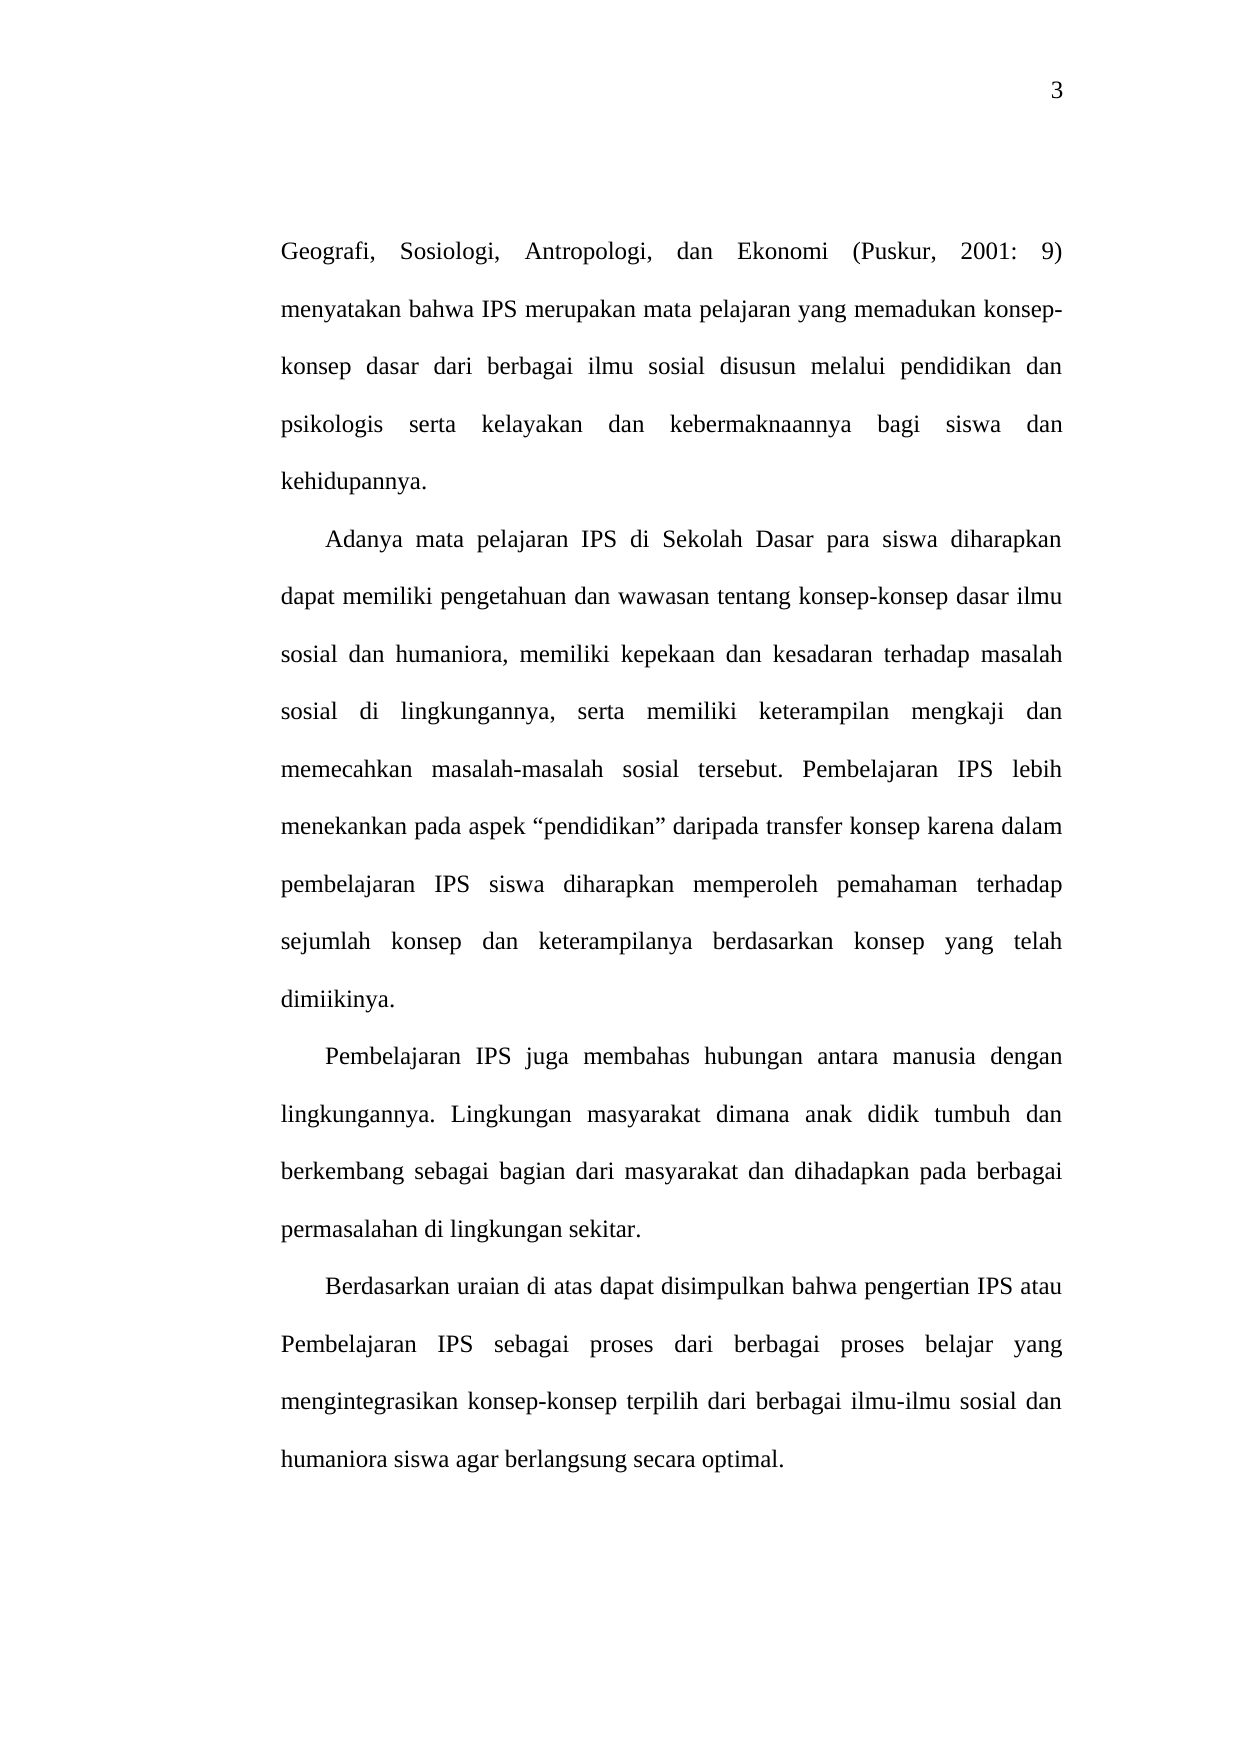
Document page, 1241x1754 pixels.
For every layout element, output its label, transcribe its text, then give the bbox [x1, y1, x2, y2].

text Pembelajaran IPS juga membahas hubungan antara manusia dengan lingkungannya. Lingkungan masyarakat dimana anak didik tumbuh dan berkembang sebagai bagian dari masyarakat dan dihadapkan pada berbagai permasalahan di lingkungan sekitar. [281, 1041, 1063, 1242]
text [281, 236, 1063, 495]
text Adanya mata pelajaran IPS di Sekolah Dasar para siswa diharapkan dapat memiliki pengetahuan dan wawasan tentang konsep-konsep dasar ilmu sosial dan humaniora, memiliki kepekaan dan kesadaran terhadap masalah sosial di lingkungannya, serta memiliki keterampilan mengkaji dan memecahkan masalah-masalah sosial tersebut. Pembelajaran IPS lebih menekankan pada aspek “pendidikan” daripada transfer konsep karena dalam pembelajaran IPS siswa diharapkan memperoleh pemahaman terhadap sejumlah konsep dan keterampilanya berdasarkan konsep yang telah dimiikinya. [281, 524, 1063, 1012]
text Berdasarkan uraian di atas dapat disimpulkan bahwa pengertian IPS atau Pembelajaran IPS sebagai proses dari berbagai proses belajar yang mengintegrasikan konsep-konsep terpilih dari berbagai ilmu-ilmu sosial dan humaniora siswa agar berlangsung secara optimal. [281, 1271, 1063, 1472]
